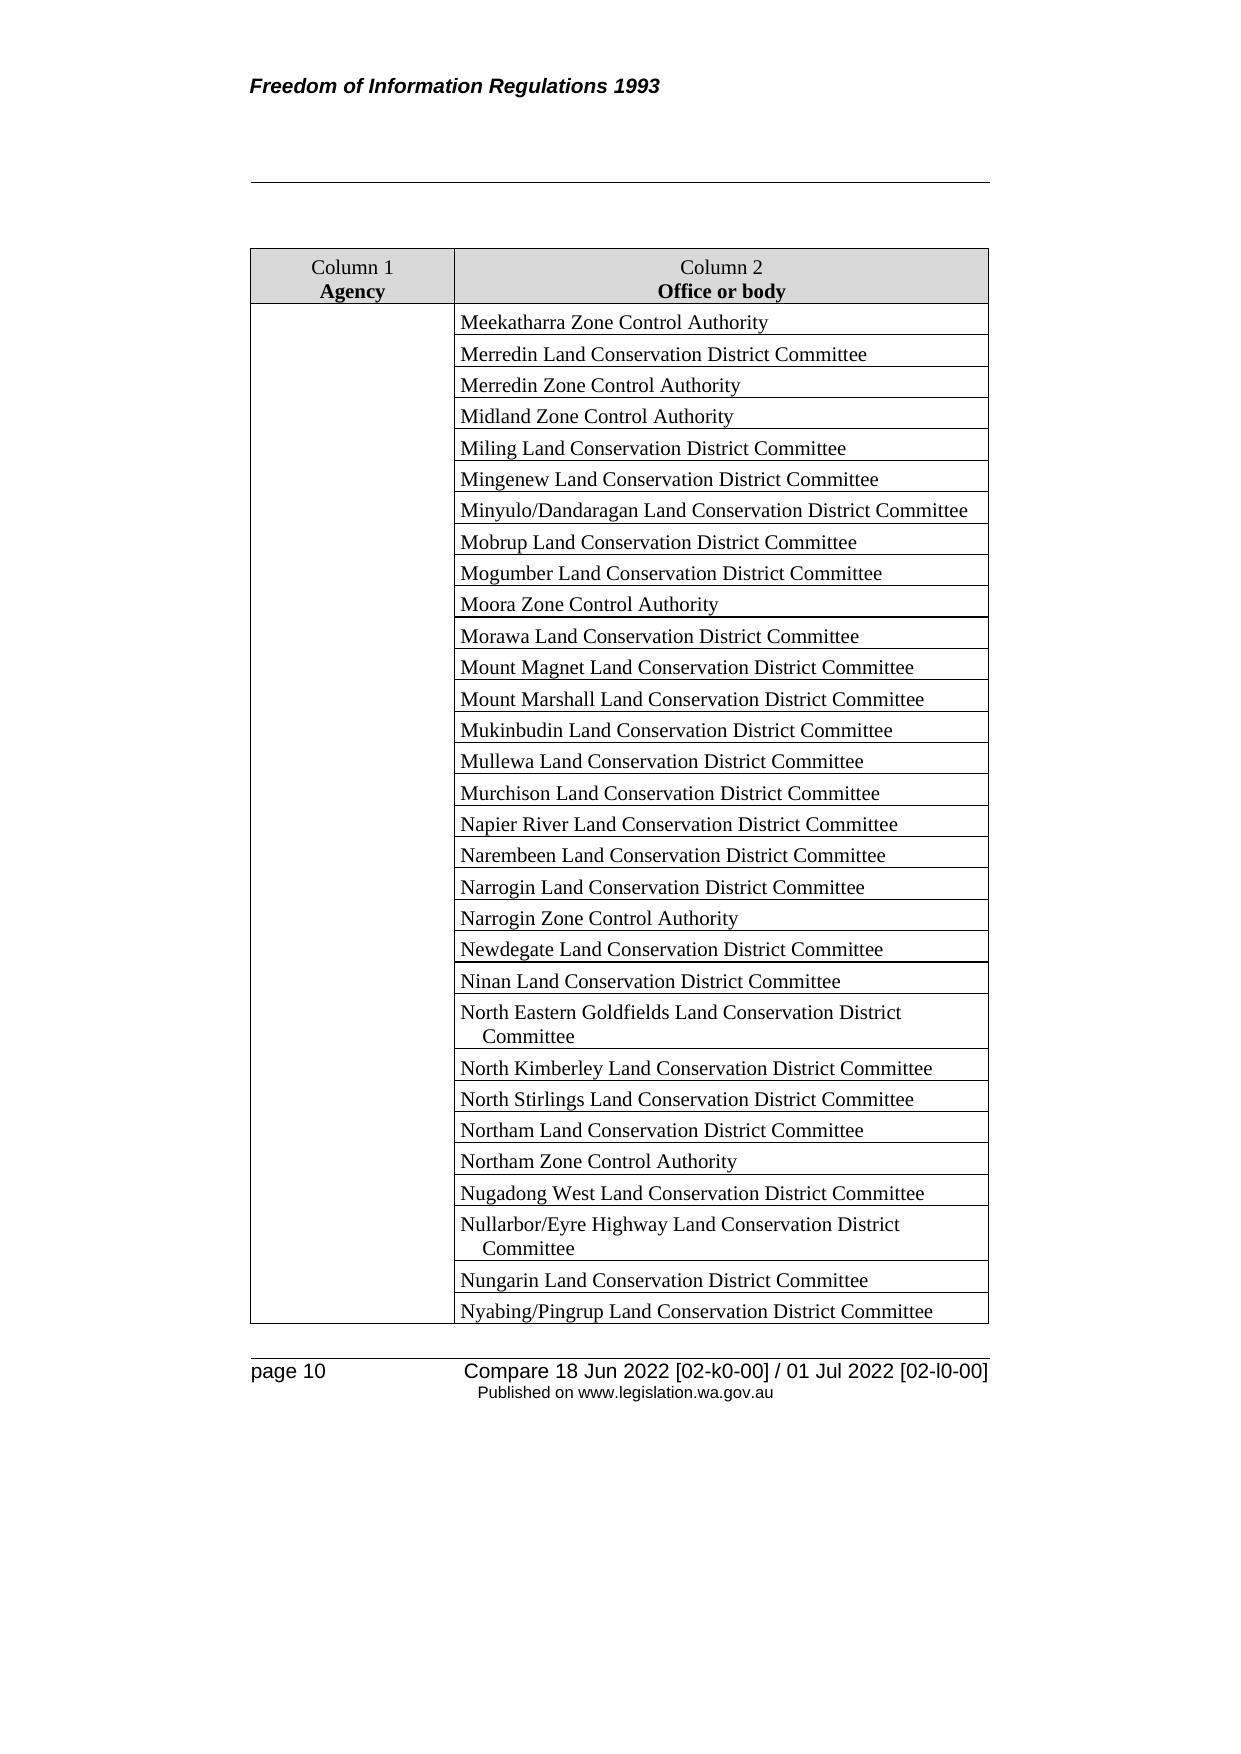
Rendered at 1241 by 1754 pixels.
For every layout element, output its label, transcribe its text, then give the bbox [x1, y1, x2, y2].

table_header Column 1 Agency [251, 249, 454, 303]
table_cell Mogumber Land Conservation District Committee [455, 555, 988, 585]
table_cell Merredin Land Conservation District Committee [455, 335, 988, 366]
table_cell North Eastern Goldfields Land Conservation District Committee [455, 994, 988, 1048]
table_cell Nugadong West Land Conservation District Committee [455, 1175, 988, 1205]
table_cell Northam Land Conservation District Committee [455, 1112, 988, 1142]
table_cell Northam Zone Control Authority [455, 1143, 988, 1173]
table_cell Ninan Land Conservation District Committee [455, 963, 988, 993]
table_cell Mukinbudin Land Conservation District Committee [455, 712, 988, 742]
table_cell Newdegate Land Conservation District Committee [455, 931, 988, 961]
table_cell Mount Magnet Land Conservation District Committee [455, 649, 988, 679]
table_cell Narrogin Zone Control Authority [455, 900, 988, 930]
table_cell Mount Marshall Land Conservation District Committee [455, 680, 988, 711]
table_cell Narrogin Land Conservation District Committee [455, 868, 988, 899]
table_cell Merredin Zone Control Authority [455, 367, 988, 397]
table_cell Mullewa Land Conservation District Committee [455, 743, 988, 773]
table_cell Nyabing/Pingrup Land Conservation District Committee [455, 1293, 988, 1323]
table_cell Miling Land Conservation District Committee [455, 429, 988, 460]
table_cell Mobrup Land Conservation District Committee [455, 524, 988, 554]
table_cell Nungarin Land Conservation District Committee [455, 1261, 988, 1292]
table_cell Minyulo/Dandaragan Land Conservation District Committee [455, 492, 988, 522]
table_cell Narembeen Land Conservation District Committee [455, 837, 988, 867]
table_cell North Stirlings Land Conservation District Committee [455, 1081, 988, 1111]
table_cell Morawa Land Conservation District Committee [455, 618, 988, 648]
table_cell Nullarbor/Eyre Highway Land Conservation District Committee [455, 1206, 988, 1260]
table_cell Moora Zone Control Authority [455, 586, 988, 616]
table_cell Meekatharra Zone Control Authority [455, 304, 988, 334]
table_cell North Kimberley Land Conservation District Committee [455, 1049, 988, 1079]
table_cell Murchison Land Conservation District Committee [455, 774, 988, 804]
table_cell Midland Zone Control Authority [455, 398, 988, 428]
table_cell Mingenew Land Conservation District Committee [455, 461, 988, 491]
table_header Column 2 Office or body [455, 249, 988, 303]
table_cell Napier River Land Conservation District Committee [455, 806, 988, 836]
